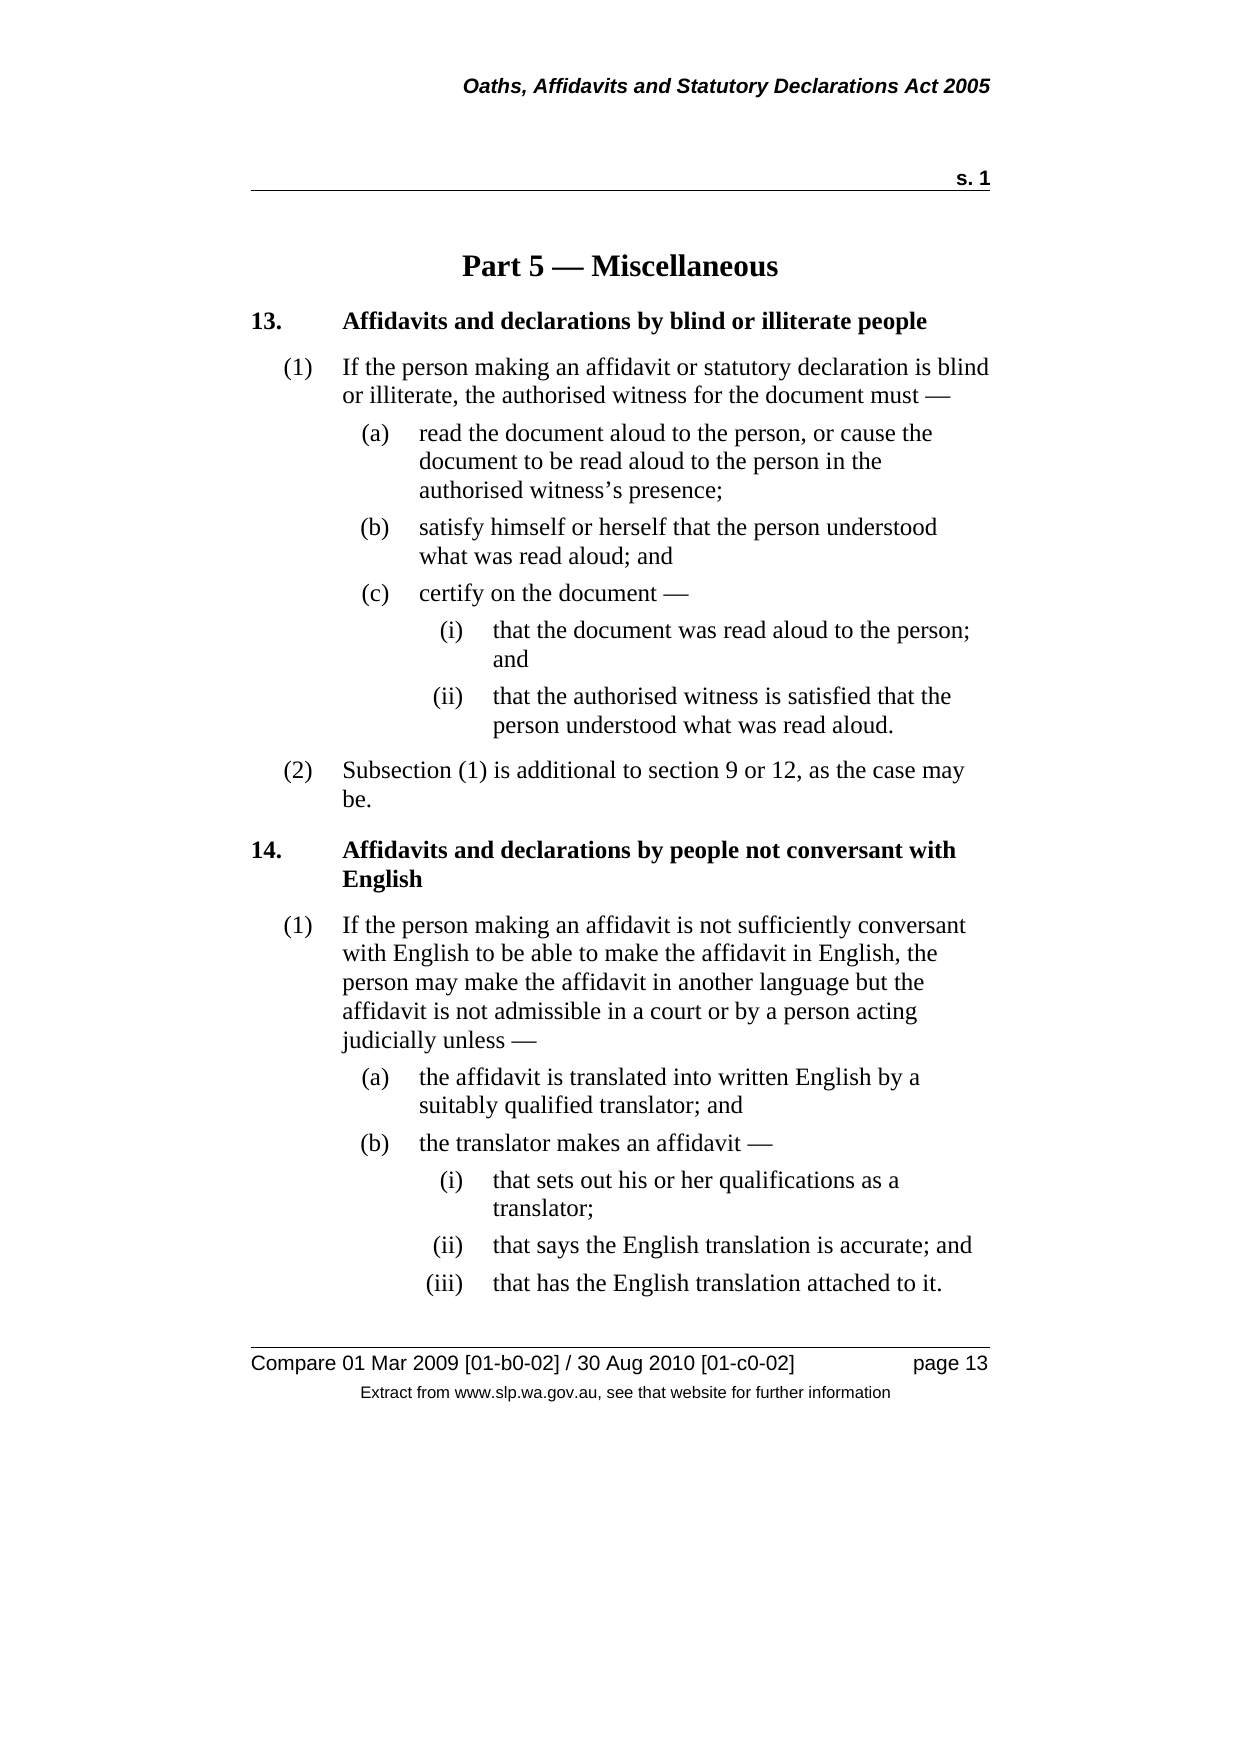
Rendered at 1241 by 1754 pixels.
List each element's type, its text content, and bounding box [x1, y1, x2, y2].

text (b) satisfy himself or herself that the person understood what was read aloud; and [251, 512, 990, 570]
text (i) that the document was read aloud to the person; and [251, 615, 990, 673]
text (b) the translator makes an affidavit — [251, 1128, 990, 1156]
subtitle Part 5 — Miscellaneous [251, 247, 990, 283]
text (2) Subsection (1) is additional to section 9 or 12, as the case may be. [251, 755, 990, 813]
text (a) read the document aloud to the person, or cause the document to be read aloud to the person in the authorised witness’s presence; [251, 418, 990, 504]
subtitle 14. Affidavits and declarations by people not conversant with English [251, 836, 990, 893]
text (a) the affidavit is translated into written English by a suitably qualified translator; and [251, 1062, 990, 1119]
text (ii) that says the English translation is accurate; and [251, 1231, 990, 1259]
text (iii) that has the English translation attached to it. [251, 1268, 990, 1296]
text (1) If the person making an affidavit is not sufficiently conversant with English to be able to make the affidavit in English, the person may make the affidavit in another language but the affidavit is not admissible in a court or by a person acting judicially unless — [251, 910, 990, 1053]
text (ii) that the authorised witness is satisfied that the person understood what was read aloud. [251, 681, 990, 738]
text (i) that sets out his or her qualifications as a translator; [251, 1165, 990, 1222]
subtitle 13. Affidavits and declarations by blind or illiterate people [251, 306, 990, 335]
text (1) If the person making an affidavit or statutory declaration is blind or illiterate, the authorised witness for the document must — [251, 352, 990, 409]
text (c) certify on the document — [251, 578, 990, 607]
